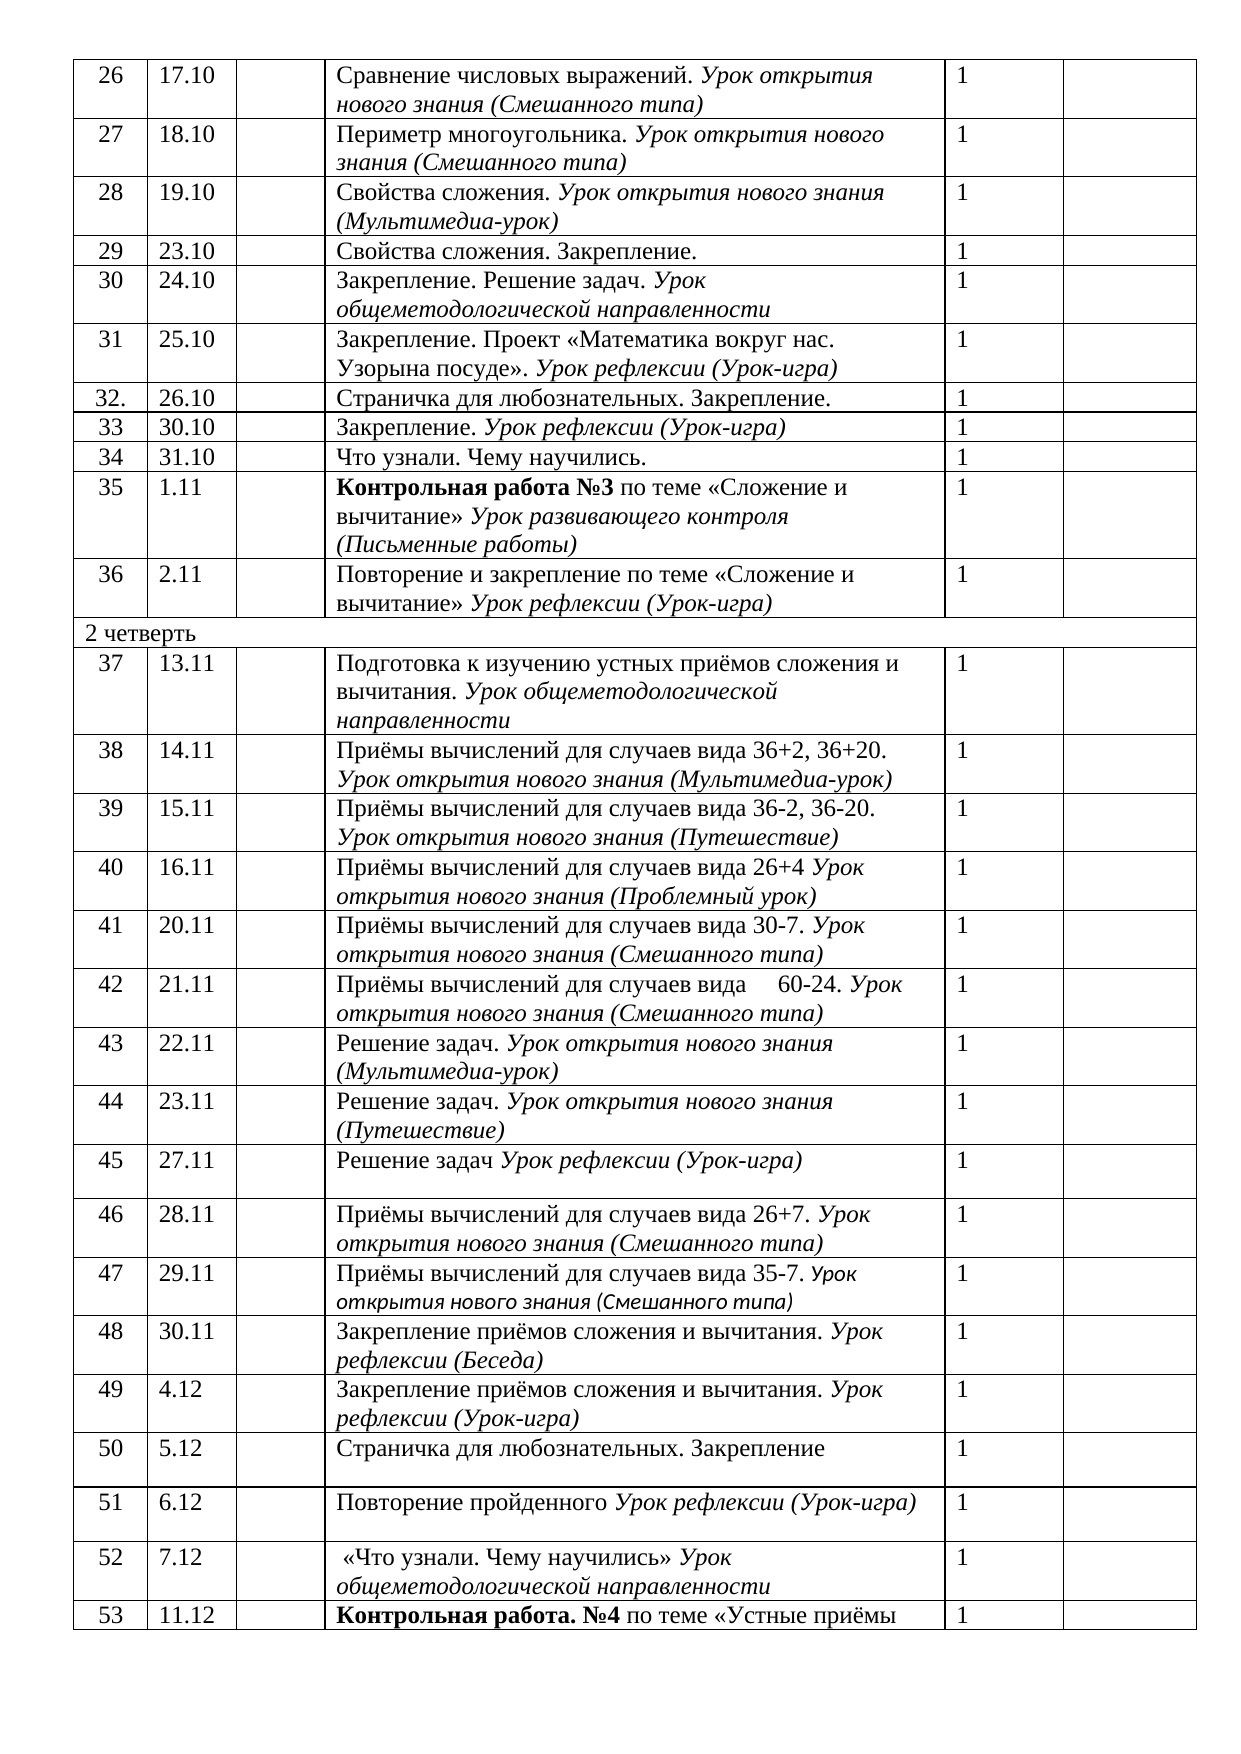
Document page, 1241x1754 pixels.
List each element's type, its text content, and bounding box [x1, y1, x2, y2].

table_cell 28.11 [148, 1199, 236, 1257]
table_cell 1 [946, 119, 1063, 176]
table_cell 1 [946, 60, 1063, 118]
table_cell [1064, 852, 1196, 909]
table_cell [1064, 177, 1196, 235]
table_cell 1 [946, 648, 1063, 734]
table_cell [237, 324, 324, 382]
table_cell [1064, 1258, 1196, 1315]
table_cell 11.12 [148, 1601, 236, 1629]
table_cell Приёмы вычислений для случаев вида 30-7. Урок открытия нового знания (Смешанного типа) [326, 911, 944, 968]
table_cell Приёмы вычислений для случаев вида 26+4 Урок открытия нового знания (Проблемный урок) [326, 852, 944, 909]
table_cell 49 [74, 1375, 147, 1432]
table_cell 17.10 [148, 60, 236, 118]
table_cell [1064, 1316, 1196, 1373]
table_cell 1 [946, 413, 1063, 441]
table_cell 1 [946, 236, 1063, 264]
table_cell 53 [74, 1601, 147, 1629]
table_cell 31 [74, 324, 147, 382]
table_cell Приёмы вычислений для случаев вида 36-2, 36-20. Урок открытия нового знания (Путешествие) [326, 794, 944, 851]
table_cell Страничка для любознательных. Закрепление [326, 1433, 944, 1486]
table_cell [237, 648, 324, 734]
table_cell [237, 1488, 324, 1541]
table_cell [237, 236, 324, 264]
table_cell 42 [74, 969, 147, 1027]
table_cell 36 [74, 559, 147, 617]
table_cell [237, 969, 324, 1027]
table_cell [1064, 1433, 1196, 1486]
table_cell 52 [74, 1542, 147, 1599]
table_cell [237, 559, 324, 617]
table_cell 1 [946, 1542, 1063, 1599]
table_cell [237, 1601, 324, 1629]
table_cell Свойства сложения. Урок открытия нового знания (Мультимедиа-урок) [326, 177, 944, 235]
table_cell [1064, 559, 1196, 617]
table_cell 31.10 [148, 442, 236, 471]
table_cell Свойства сложения. Закрепление. [326, 236, 944, 264]
table_cell [237, 1199, 324, 1257]
table_cell 20.11 [148, 911, 236, 968]
table_cell [237, 60, 324, 118]
table_cell [237, 413, 324, 441]
table_cell 45 [74, 1145, 147, 1198]
table_cell [1064, 1145, 1196, 1198]
table_cell [237, 735, 324, 792]
table_cell 23.10 [148, 236, 236, 264]
table_cell Закрепление. Урок рефлексии (Урок-игра) [326, 413, 944, 441]
table_cell 1 [946, 559, 1063, 617]
table_cell 50 [74, 1433, 147, 1486]
table_cell [237, 1145, 324, 1198]
table_cell 1 [946, 266, 1063, 323]
table_cell [237, 1316, 324, 1373]
table_cell 1 [946, 1145, 1063, 1198]
table_cell [1064, 794, 1196, 851]
table_cell [237, 1433, 324, 1486]
table_cell 39 [74, 794, 147, 851]
table_cell Приёмы вычислений для случаев вида 60-24. Урок открытия нового знания (Смешанного типа) [326, 969, 944, 1027]
table_cell [237, 177, 324, 235]
table_cell 1 [946, 1488, 1063, 1541]
table_cell 27 [74, 119, 147, 176]
table_cell 1 [946, 1199, 1063, 1257]
table_cell 14.11 [148, 735, 236, 792]
table_cell 2.11 [148, 559, 236, 617]
table_cell Решение задач Урок рефлексии (Урок-игра) [326, 1145, 944, 1198]
table_cell Приёмы вычислений для случаев вида 36+2, 36+20. Урок открытия нового знания (Мультимедиа-урок) [326, 735, 944, 792]
table_cell Приёмы вычислений для случаев вида 35-7. Урок открытия нового знания (Смешанного типа) [326, 1258, 944, 1315]
table_cell 4.12 [148, 1375, 236, 1432]
table_cell 16.11 [148, 852, 236, 909]
table_cell 1 [946, 911, 1063, 968]
table_cell 6.12 [148, 1488, 236, 1541]
table_cell 24.10 [148, 266, 236, 323]
table_cell [237, 1542, 324, 1599]
table_cell [237, 1375, 324, 1432]
table_cell Повторение пройденного Урок рефлексии (Урок-игра) [326, 1488, 944, 1541]
table_cell [237, 119, 324, 176]
table_cell 5.12 [148, 1433, 236, 1486]
table_cell [1064, 236, 1196, 264]
table_cell 34 [74, 442, 147, 471]
table_cell 1 [946, 1316, 1063, 1373]
table_cell «Что узнали. Чему научились» Урок общеметодологической направленности [326, 1542, 944, 1599]
table_cell 37 [74, 648, 147, 734]
table_cell 30.11 [148, 1316, 236, 1373]
table_cell [1064, 1601, 1196, 1629]
table_cell 1 [946, 383, 1063, 411]
table_cell Решение задач. Урок открытия нового знания (Мультимедиа-урок) [326, 1028, 944, 1085]
table_cell Контрольная работа №3 по теме «Сложение и вычитание» Урок развивающего контроля (Письменные работы) [326, 472, 944, 558]
table_cell Решение задач. Урок открытия нового знания (Путешествие) [326, 1086, 944, 1144]
table_cell 18.10 [148, 119, 236, 176]
table_cell 32. [74, 383, 147, 411]
table_cell 1 [946, 1258, 1063, 1315]
table_cell 1.11 [148, 472, 236, 558]
table_cell [1064, 324, 1196, 382]
table_cell 1 [946, 969, 1063, 1027]
table_cell Что узнали. Чему научились. [326, 442, 944, 471]
table_cell [1064, 472, 1196, 558]
table_cell 1 [946, 1601, 1063, 1629]
table_cell 23.11 [148, 1086, 236, 1144]
table_cell [1064, 60, 1196, 118]
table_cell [326, 1601, 944, 1629]
table_cell 26.10 [148, 383, 236, 411]
table_cell [237, 852, 324, 909]
table_cell [1064, 911, 1196, 968]
table_cell 29 [74, 236, 147, 264]
table_cell 33 [74, 413, 147, 441]
table_cell 15.11 [148, 794, 236, 851]
table_cell 1 [946, 1028, 1063, 1085]
table_cell [1064, 735, 1196, 792]
table_cell [1064, 1375, 1196, 1432]
table_cell Закрепление приёмов сложения и вычитания. Урок рефлексии (Урок-игра) [326, 1375, 944, 1432]
table_cell 1 [946, 794, 1063, 851]
table_cell [1064, 413, 1196, 441]
table_cell 22.11 [148, 1028, 236, 1085]
table_cell 1 [946, 1433, 1063, 1486]
table_cell [1064, 969, 1196, 1027]
table_cell 26 [74, 60, 147, 118]
table_cell 19.10 [148, 177, 236, 235]
table_cell 1 [946, 177, 1063, 235]
table_cell Закрепление. Проект «Математика вокруг нас. Узорына посуде». Урок рефлексии (Урок-игра) [326, 324, 944, 382]
table_cell 48 [74, 1316, 147, 1373]
table_cell [237, 472, 324, 558]
table_cell 38 [74, 735, 147, 792]
table_cell Повторение и закрепление по теме «Сложение и вычитание» Урок рефлексии (Урок-игра) [326, 559, 944, 617]
table_cell 30.10 [148, 413, 236, 441]
table_cell 44 [74, 1086, 147, 1144]
table_cell [237, 266, 324, 323]
table_cell Закрепление. Решение задач. Урок общеметодологической направленности [326, 266, 944, 323]
table_cell 29.11 [148, 1258, 236, 1315]
table_cell [1064, 1028, 1196, 1085]
table_cell 1 [946, 1086, 1063, 1144]
table_cell [1064, 119, 1196, 176]
table_cell 25.10 [148, 324, 236, 382]
table_cell 28 [74, 177, 147, 235]
table_cell 35 [74, 472, 147, 558]
table_cell [237, 383, 324, 411]
table_cell [1064, 648, 1196, 734]
table_cell Подготовка к изучению устных приёмов сложения и вычитания. Урок общеметодологической направленности [326, 648, 944, 734]
table_cell 1 [946, 1375, 1063, 1432]
table_cell [1064, 383, 1196, 411]
table_cell 41 [74, 911, 147, 968]
table_cell 51 [74, 1488, 147, 1541]
table_cell Закрепление приёмов сложения и вычитания. Урок рефлексии (Беседа) [326, 1316, 944, 1373]
table_cell [1064, 442, 1196, 471]
table_cell 1 [946, 852, 1063, 909]
table_cell 13.11 [148, 648, 236, 734]
table_cell 1 [946, 442, 1063, 471]
table_cell Сравнение числовых выражений. Урок открытия нового знания (Смешанного типа) [326, 60, 944, 118]
table_cell Страничка для любознательных. Закрепление. [326, 383, 944, 411]
table_cell [237, 794, 324, 851]
table_cell 1 [946, 324, 1063, 382]
table_cell 46 [74, 1199, 147, 1257]
table_cell 47 [74, 1258, 147, 1315]
table_cell [237, 1258, 324, 1315]
table_cell 21.11 [148, 969, 236, 1027]
table_cell [237, 911, 324, 968]
table_cell Периметр многоугольника. Урок открытия нового знания (Смешанного типа) [326, 119, 944, 176]
table_cell [1064, 1199, 1196, 1257]
table_cell 27.11 [148, 1145, 236, 1198]
table_cell [1064, 1086, 1196, 1144]
table_cell [1064, 1542, 1196, 1599]
table_cell 1 [946, 472, 1063, 558]
table_cell 40 [74, 852, 147, 909]
table_cell [237, 1028, 324, 1085]
table_cell [1064, 1488, 1196, 1541]
table_cell 43 [74, 1028, 147, 1085]
table_cell Приёмы вычислений для случаев вида 26+7. Урок открытия нового знания (Смешанного типа) [326, 1199, 944, 1257]
table_cell 2 четверть [74, 618, 1196, 647]
table_cell 30 [74, 266, 147, 323]
table_cell 7.12 [148, 1542, 236, 1599]
table_cell [1064, 266, 1196, 323]
table_cell [237, 442, 324, 471]
table_cell [237, 1086, 324, 1144]
table_cell 1 [946, 735, 1063, 792]
